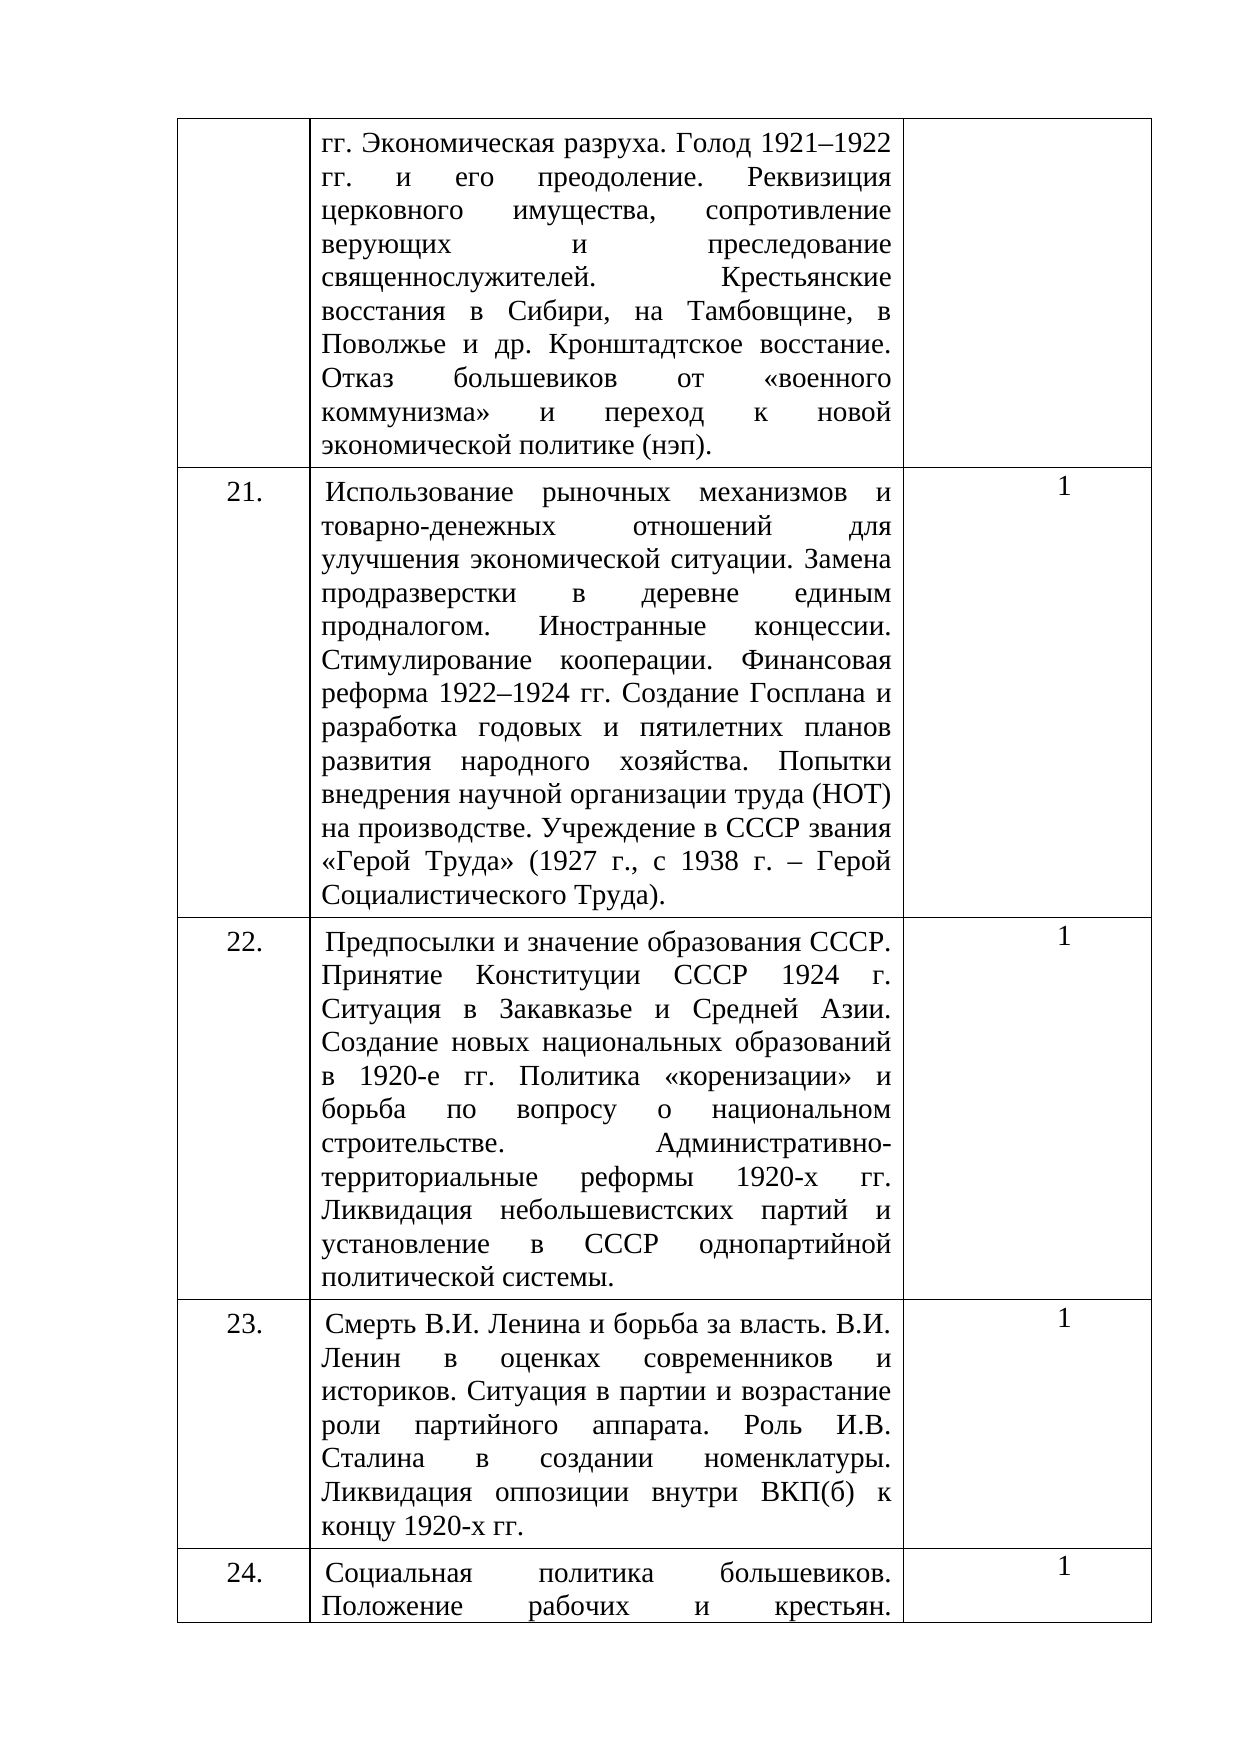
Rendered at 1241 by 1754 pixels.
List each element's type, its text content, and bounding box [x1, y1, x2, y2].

table_cell [178, 918, 309, 1299]
table_cell 1 [904, 119, 1151, 467]
table_cell Смерть В.И. Ленина и борьба за власть. В.И. Ленин в оценках современников и историков. Ситуация в партии и возрастание роли партийного аппарата. Роль И.В. Сталина в создании номенклатуры. Ликвидация оппозиции внутри ВКП(б) к концу 1920-х гг. [311, 1300, 903, 1547]
table_cell [178, 119, 309, 467]
table_cell [178, 1549, 309, 1622]
table_cell 1 [904, 1549, 1151, 1622]
table_cell [178, 1300, 309, 1547]
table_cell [311, 119, 903, 467]
table_cell 1 [904, 468, 1151, 917]
table_cell 1 [904, 1300, 1151, 1547]
table_cell Использование рыночных механизмов и товарно-денежных отношений для улучшения экономической ситуации. Замена продразверстки в деревне единым продналогом. Иностранные концессии. Стимулирование кооперации. Финансовая реформа 1922–1924 гг. Создание Госплана и разработка годовых и пятилетних планов развития народного хозяйства. Попытки внедрения научной организации труда (НОТ) на производстве. Учреждение в СССР звания «Герой Труда» (1927 г., с 1938 г. – Герой Социалистического Труда). [311, 468, 903, 917]
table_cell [311, 1549, 903, 1622]
table_cell Предпосылки и значение образования СССР. Принятие Конституции СССР 1924 г. Ситуация в Закавказье и Средней Азии. Создание новых национальных образований в 1920-е гг. Политика «коренизации» и борьба по вопросу о национальном строительстве. Административно-территориальные реформы 1920-х гг. Ликвидация небольшевистских партий и установление в СССР однопартийной политической системы. [311, 918, 903, 1299]
table_cell 1 [904, 918, 1151, 1299]
table_cell [178, 468, 309, 917]
